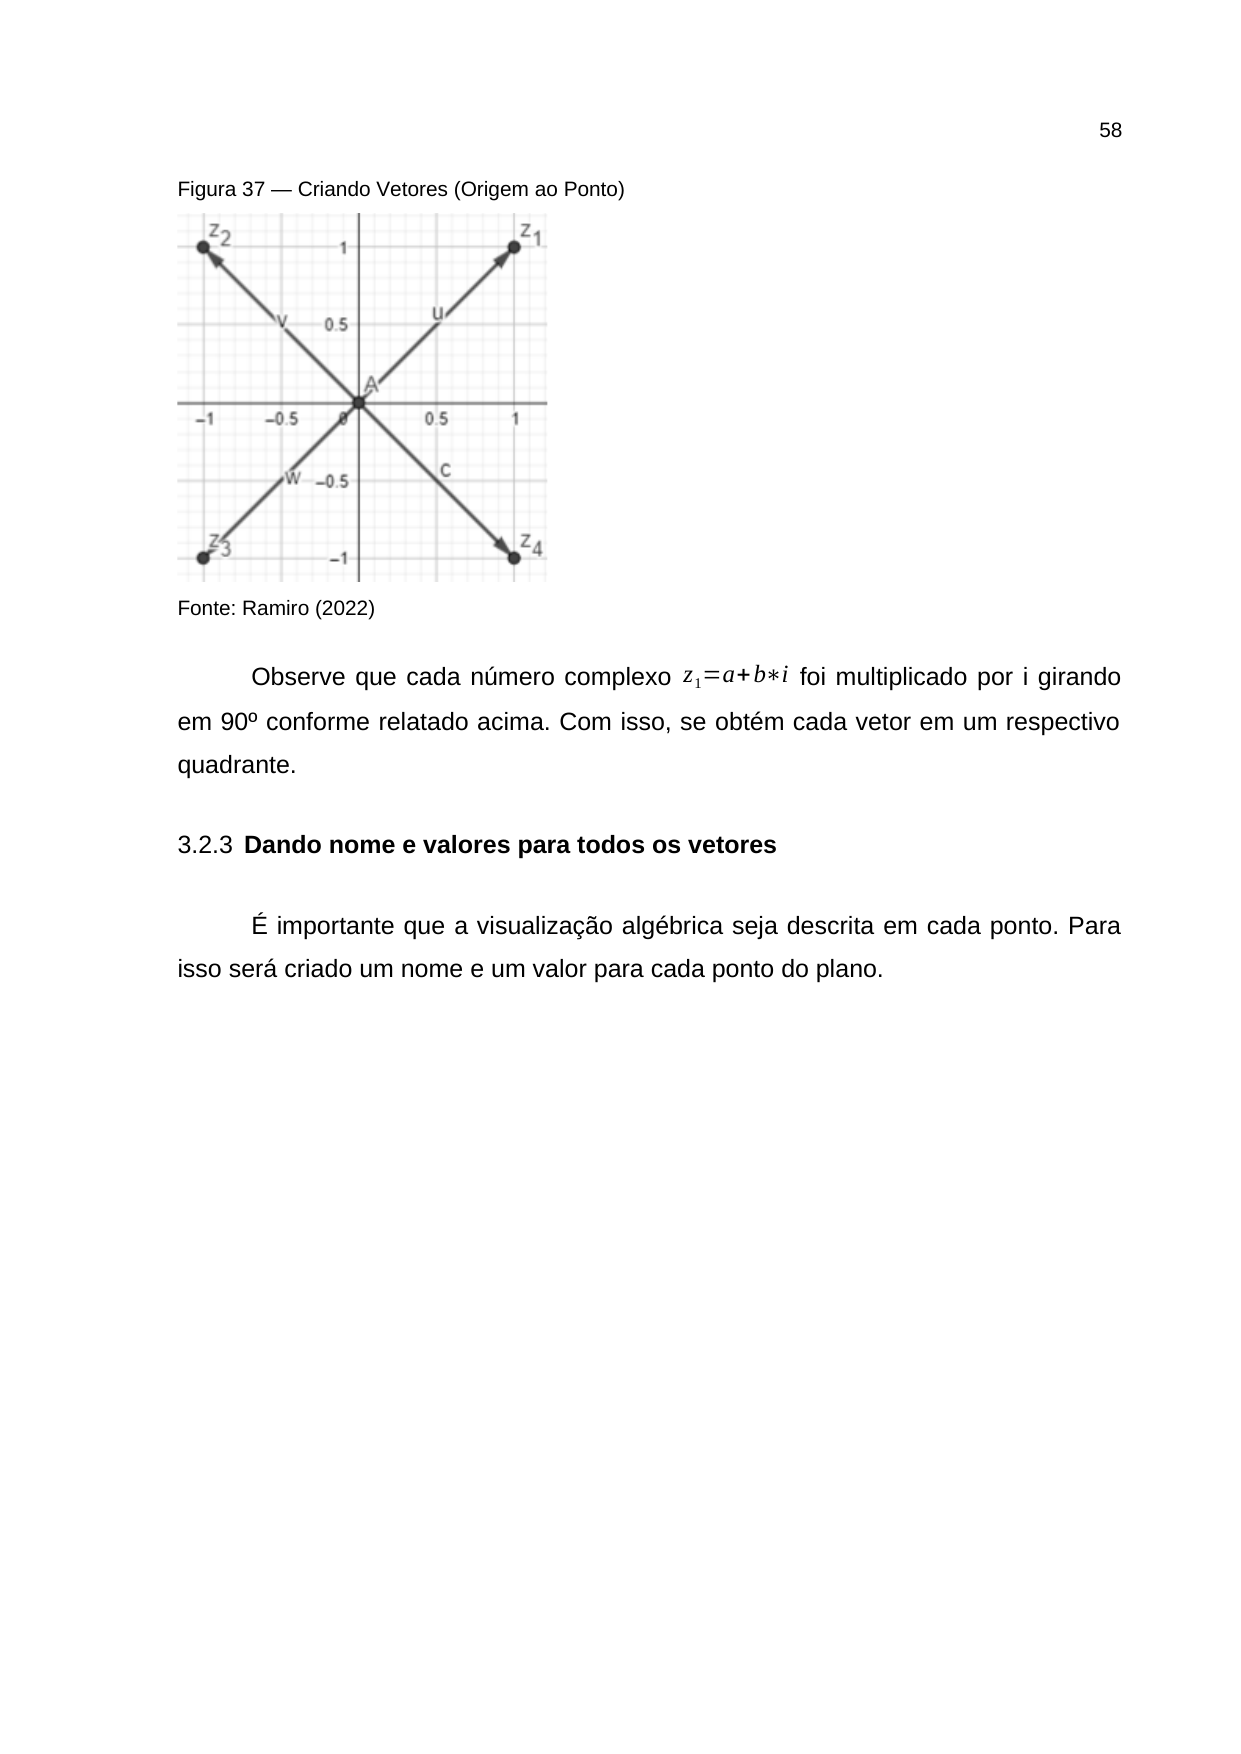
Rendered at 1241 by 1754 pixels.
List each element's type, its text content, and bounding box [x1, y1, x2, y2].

text Fonte: Ramiro (2022) [177, 596, 1122, 620]
text É importante que a visualização algébrica seja descrita em cada ponto. Para isso será criado um nome e um valor para cada ponto do plano. [177, 911, 1122, 983]
title Dando nome e valores para todos os vetores [177, 830, 1122, 859]
picture [177, 213, 548, 582]
text Observe que cada número complexo foi multiplicado por i girando em 90º conforme relatado acima. Com isso, se obtém cada vetor em um respectivo quadrante. [177, 661, 1122, 778]
text Figura 37 — Criando Vetores (Origem ao Ponto) [177, 177, 1122, 201]
